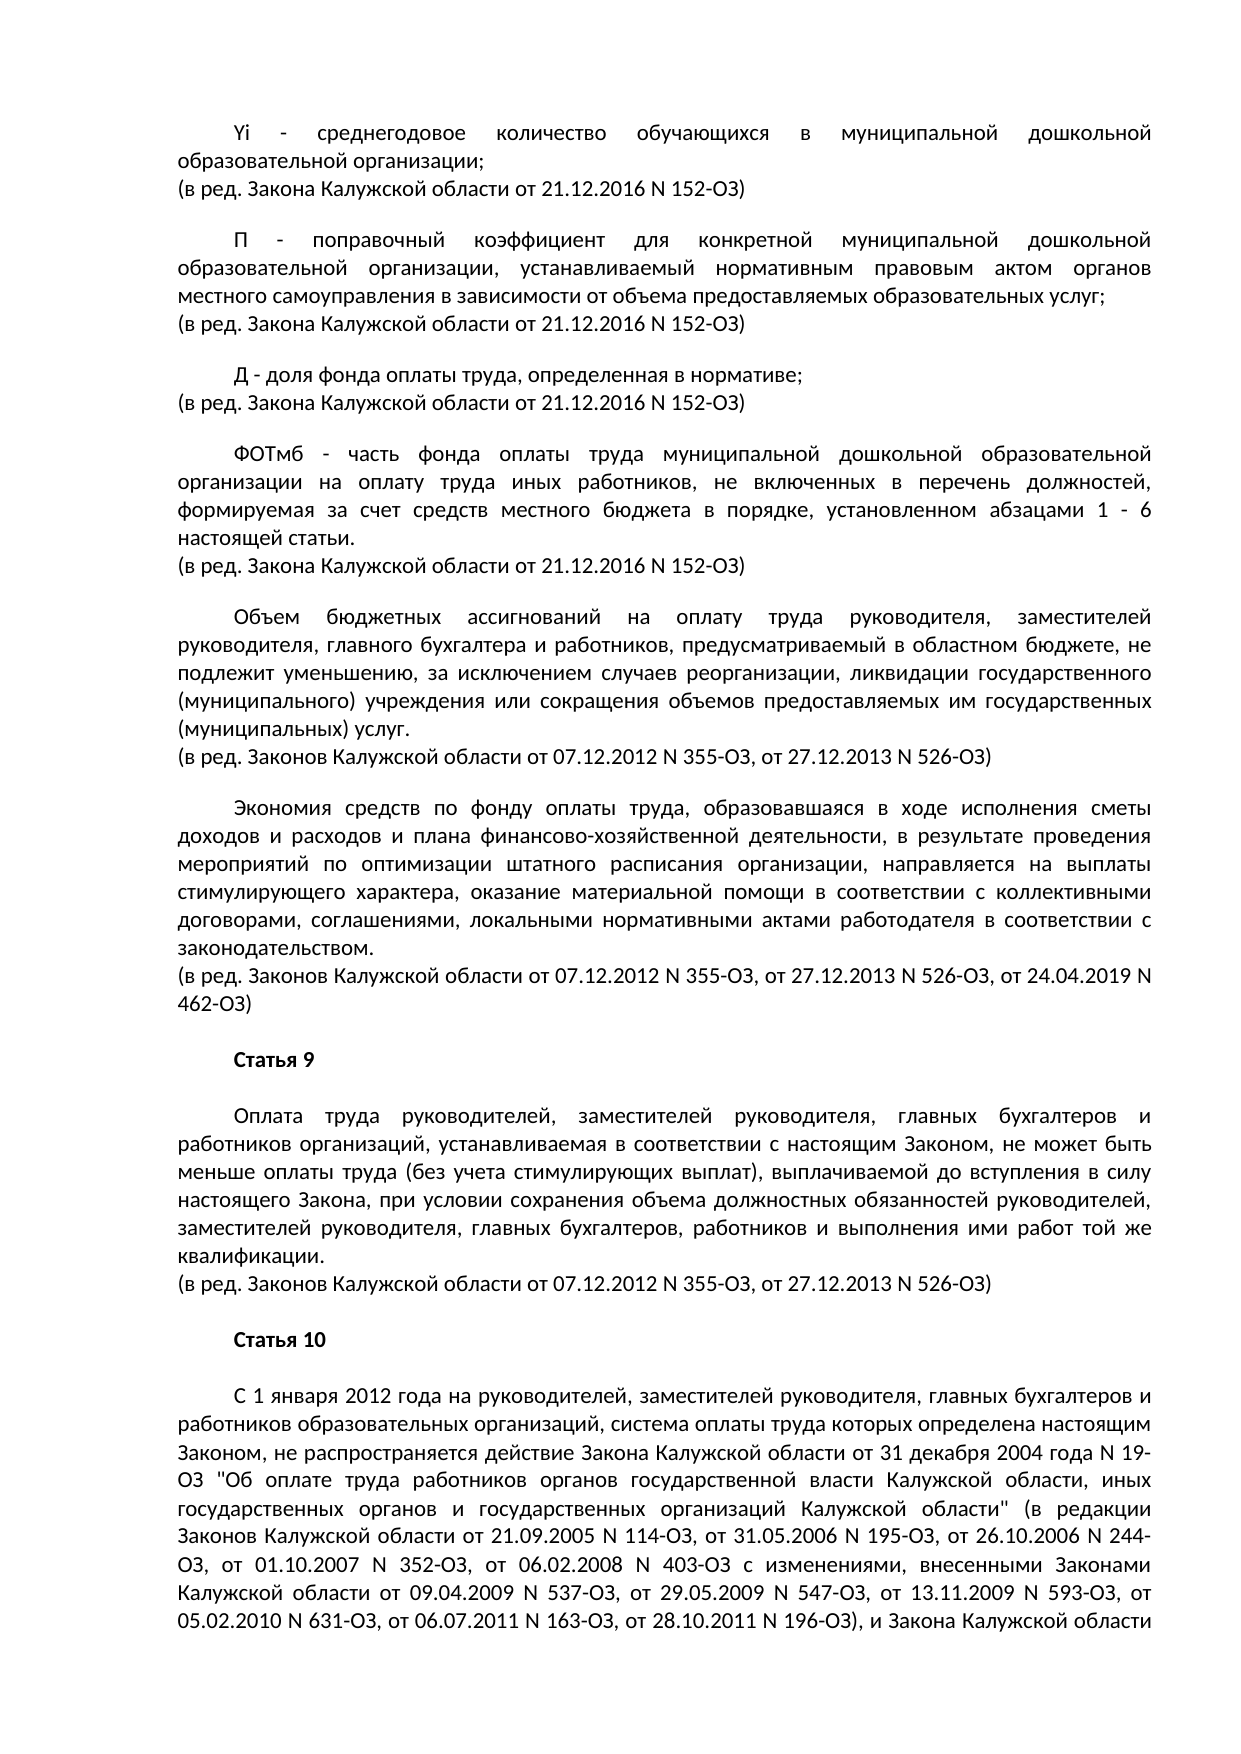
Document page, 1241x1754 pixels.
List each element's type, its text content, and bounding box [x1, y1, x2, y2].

text П - поправочный коэффициент для конкретной муниципальной дошкольной образовательной организации, устанавливаемый нормативным правовым актом органов местного самоуправления в зависимости от объема предоставляемых образовательных услуг; [177, 225, 1152, 309]
text (в ред. Законов Калужской области от 07.12.2012 N 355-ОЗ, от 27.12.2013 N 526-ОЗ) [177, 1269, 1152, 1297]
text Экономия средств по фонду оплаты труда, образовавшаяся в ходе исполнения сметы доходов и расходов и плана финансово-хозяйственной деятельности, в результате проведения мероприятий по оптимизации штатного расписания организации, направляется на выплаты стимулирующего характера, оказание материальной помощи в соответствии с коллективными договорами, соглашениями, локальными нормативными актами работодателя в соответствии с законодательством. [177, 793, 1152, 961]
text (в ред. Закона Калужской области от 21.12.2016 N 152-ОЗ) [177, 388, 1152, 416]
text (в ред. Законов Калужской области от 07.12.2012 N 355-ОЗ, от 27.12.2013 N 526-ОЗ) [177, 742, 1152, 770]
text Д - доля фонда оплаты труда, определенная в нормативе; [177, 360, 1152, 388]
text (в ред. Законов Калужской области от 07.12.2012 N 355-ОЗ, от 27.12.2013 N 526-ОЗ, от 24.04.2019 N 462-ОЗ) [177, 961, 1152, 1017]
text (в ред. Закона Калужской области от 21.12.2016 N 152-ОЗ) [177, 309, 1152, 337]
text ФОТмб - часть фонда оплаты труда муниципальной дошкольной образовательной организации на оплату труда иных работников, не включенных в перечень должностей, формируемая за счет средств местного бюджета в порядке, установленном абзацами 1 - 6 настоящей статьи. [177, 439, 1152, 551]
text Оплата труда руководителей, заместителей руководителя, главных бухгалтеров и работников организаций, устанавливаемая в соответствии с настоящим Законом, не может быть меньше оплаты труда (без учета стимулирующих выплат), выплачиваемой до вступления в силу настоящего Закона, при условии сохранения объема должностных обязанностей руководителей, заместителей руководителя, главных бухгалтеров, работников и выполнения ими работ той же квалификации. [177, 1101, 1152, 1269]
title Статья 10 [177, 1326, 1152, 1353]
title Статья 9 [177, 1045, 1152, 1073]
text (в ред. Закона Калужской области от 21.12.2016 N 152-ОЗ) [177, 551, 1152, 579]
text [177, 174, 1152, 202]
text Yi - среднегодовое количество обучающихся в муниципальной дошкольной образовательной организации; [177, 118, 1152, 174]
text Объем бюджетных ассигнований на оплату труда руководителя, заместителей руководителя, главного бухгалтера и работников, предусматриваемый в областном бюджете, не подлежит уменьшению, за исключением случаев реорганизации, ликвидации государственного (муниципального) учреждения или сокращения объемов предоставляемых им государственных (муниципальных) услуг. [177, 602, 1152, 742]
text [177, 1382, 1152, 1634]
